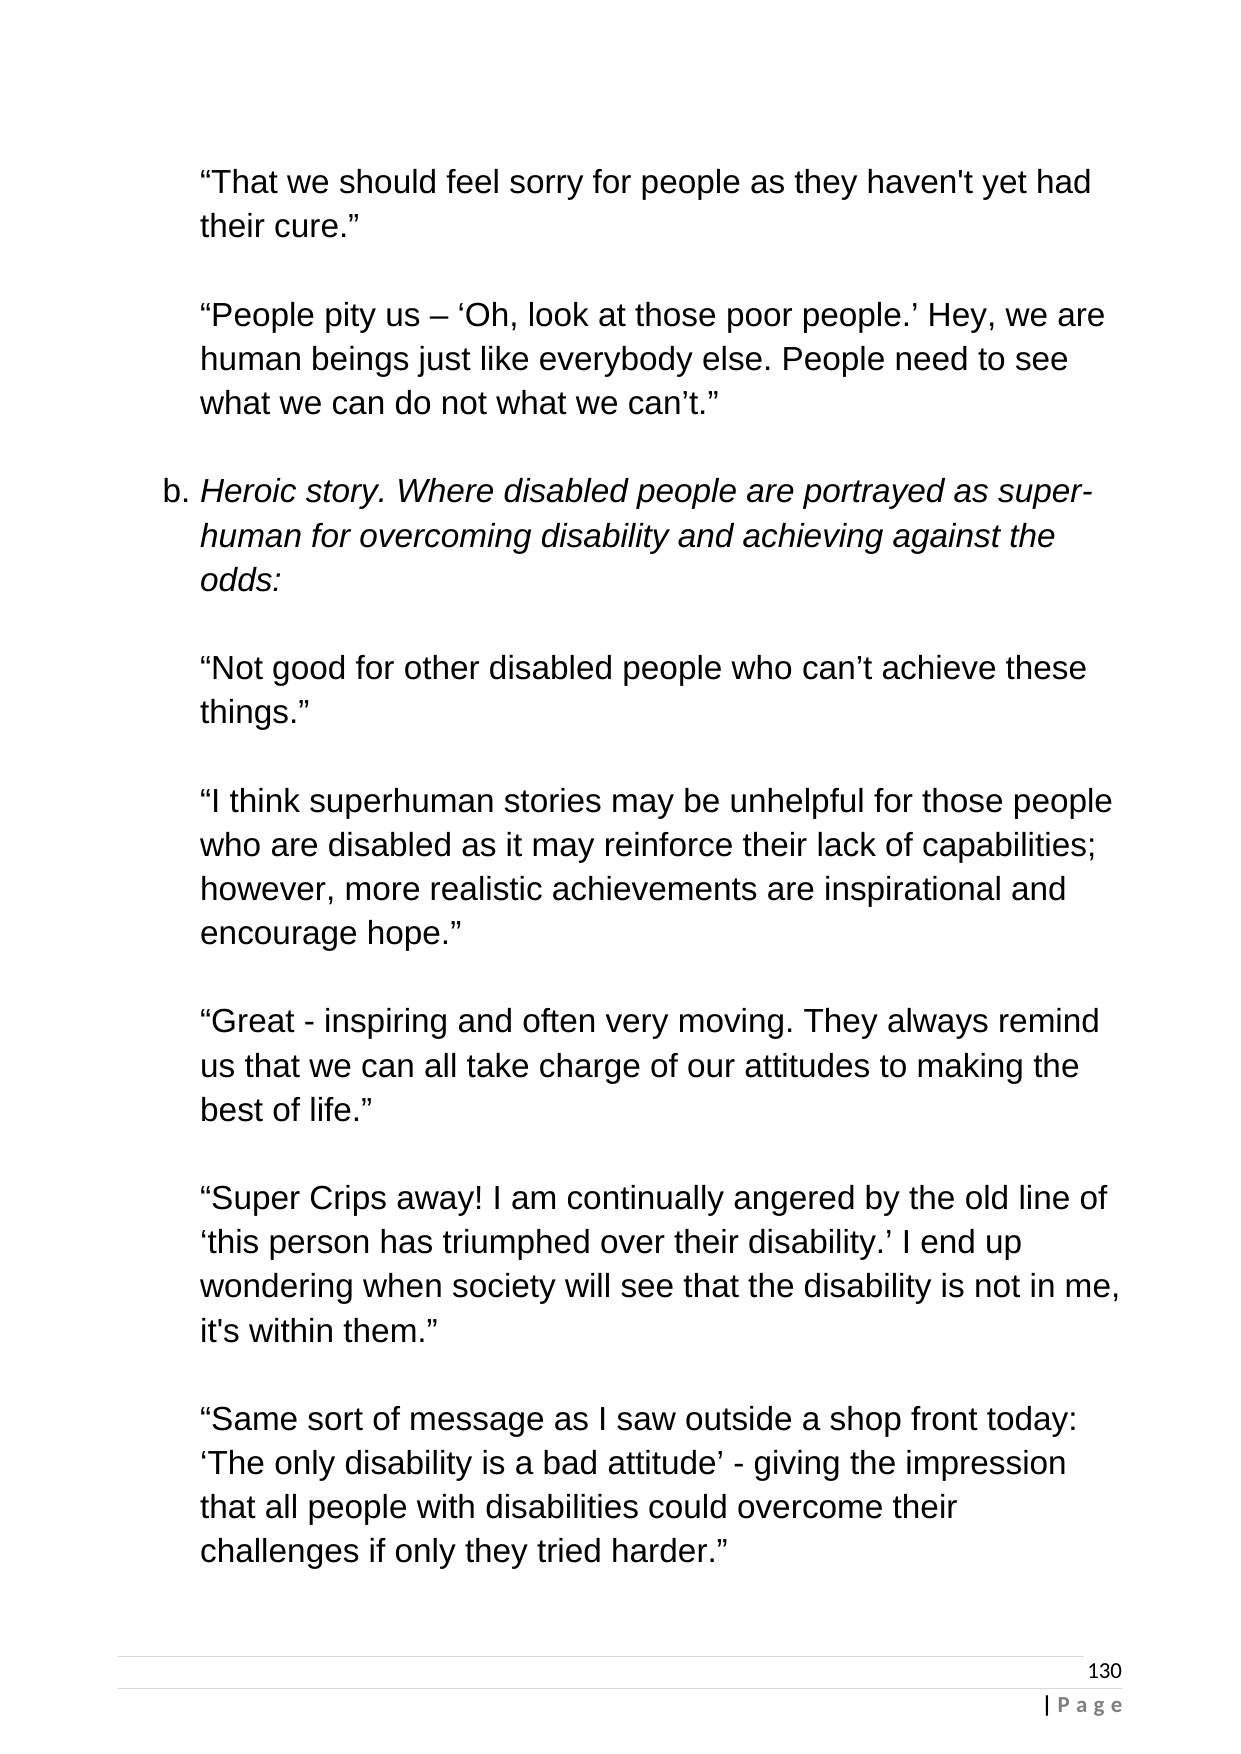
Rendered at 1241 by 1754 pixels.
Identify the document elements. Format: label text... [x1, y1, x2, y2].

text “People pity us – ‘Oh, look at those poor people.’ Hey, we are human beings just like everybody else. People need to see what we can do not what we can’t.” [200, 295, 1122, 422]
text “That we should feel sorry for people as they haven't yet had their cure.” [200, 162, 1122, 245]
text “I think superhuman stories may be unhelpful for those people who are disabled as it may reinforce their lack of capabilities; however, more realistic achievements are inspirational and encourage hope.” [200, 781, 1122, 952]
text “Great - inspiring and often very moving. They always remind us that we can all take charge of our attitudes to making the best of life.” [200, 1001, 1122, 1128]
text “Same sort of message as I saw outside a shop front today: ‘The only disability is a bad attitude’ - giving the impression that all people with disabilities could overcome their challenges if only they tried harder.” [200, 1399, 1122, 1570]
text “Super Crips away! I am continually angered by the old line of ‘this person has triumphed over their disability.’ I end up wondering when society will see that the disability is not in me, it's within them.” [200, 1178, 1122, 1349]
text “Not good for other disabled people who can’t achieve these things.” [200, 648, 1122, 731]
list Heroic story. Where disabled people are portrayed as super-human for overcoming disability and achieving against the odds: [162, 471, 1122, 598]
